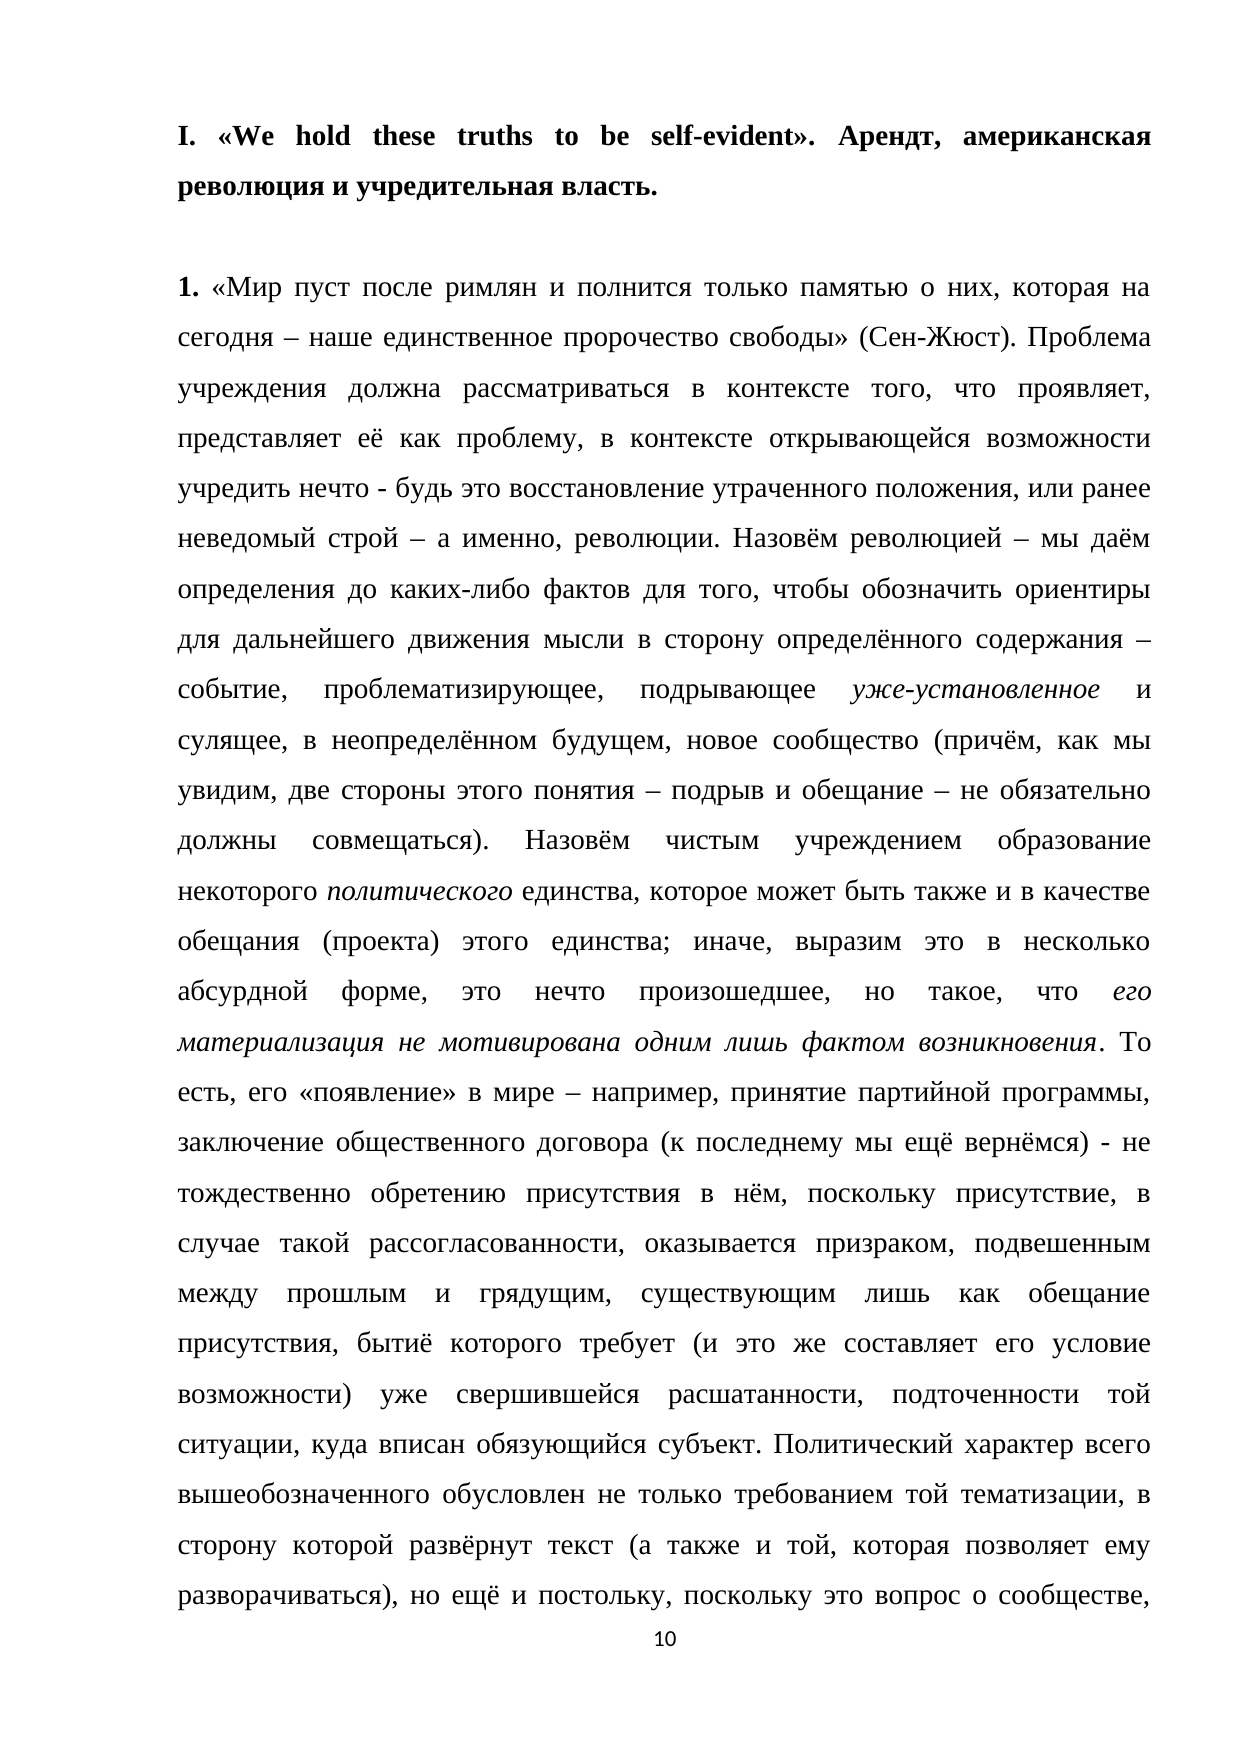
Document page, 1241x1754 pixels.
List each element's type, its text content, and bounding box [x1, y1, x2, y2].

text I. «We hold these truths to be self-evident». Арендт, американская революция и учредительная власть. [177, 118, 1152, 202]
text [177, 269, 1152, 1611]
